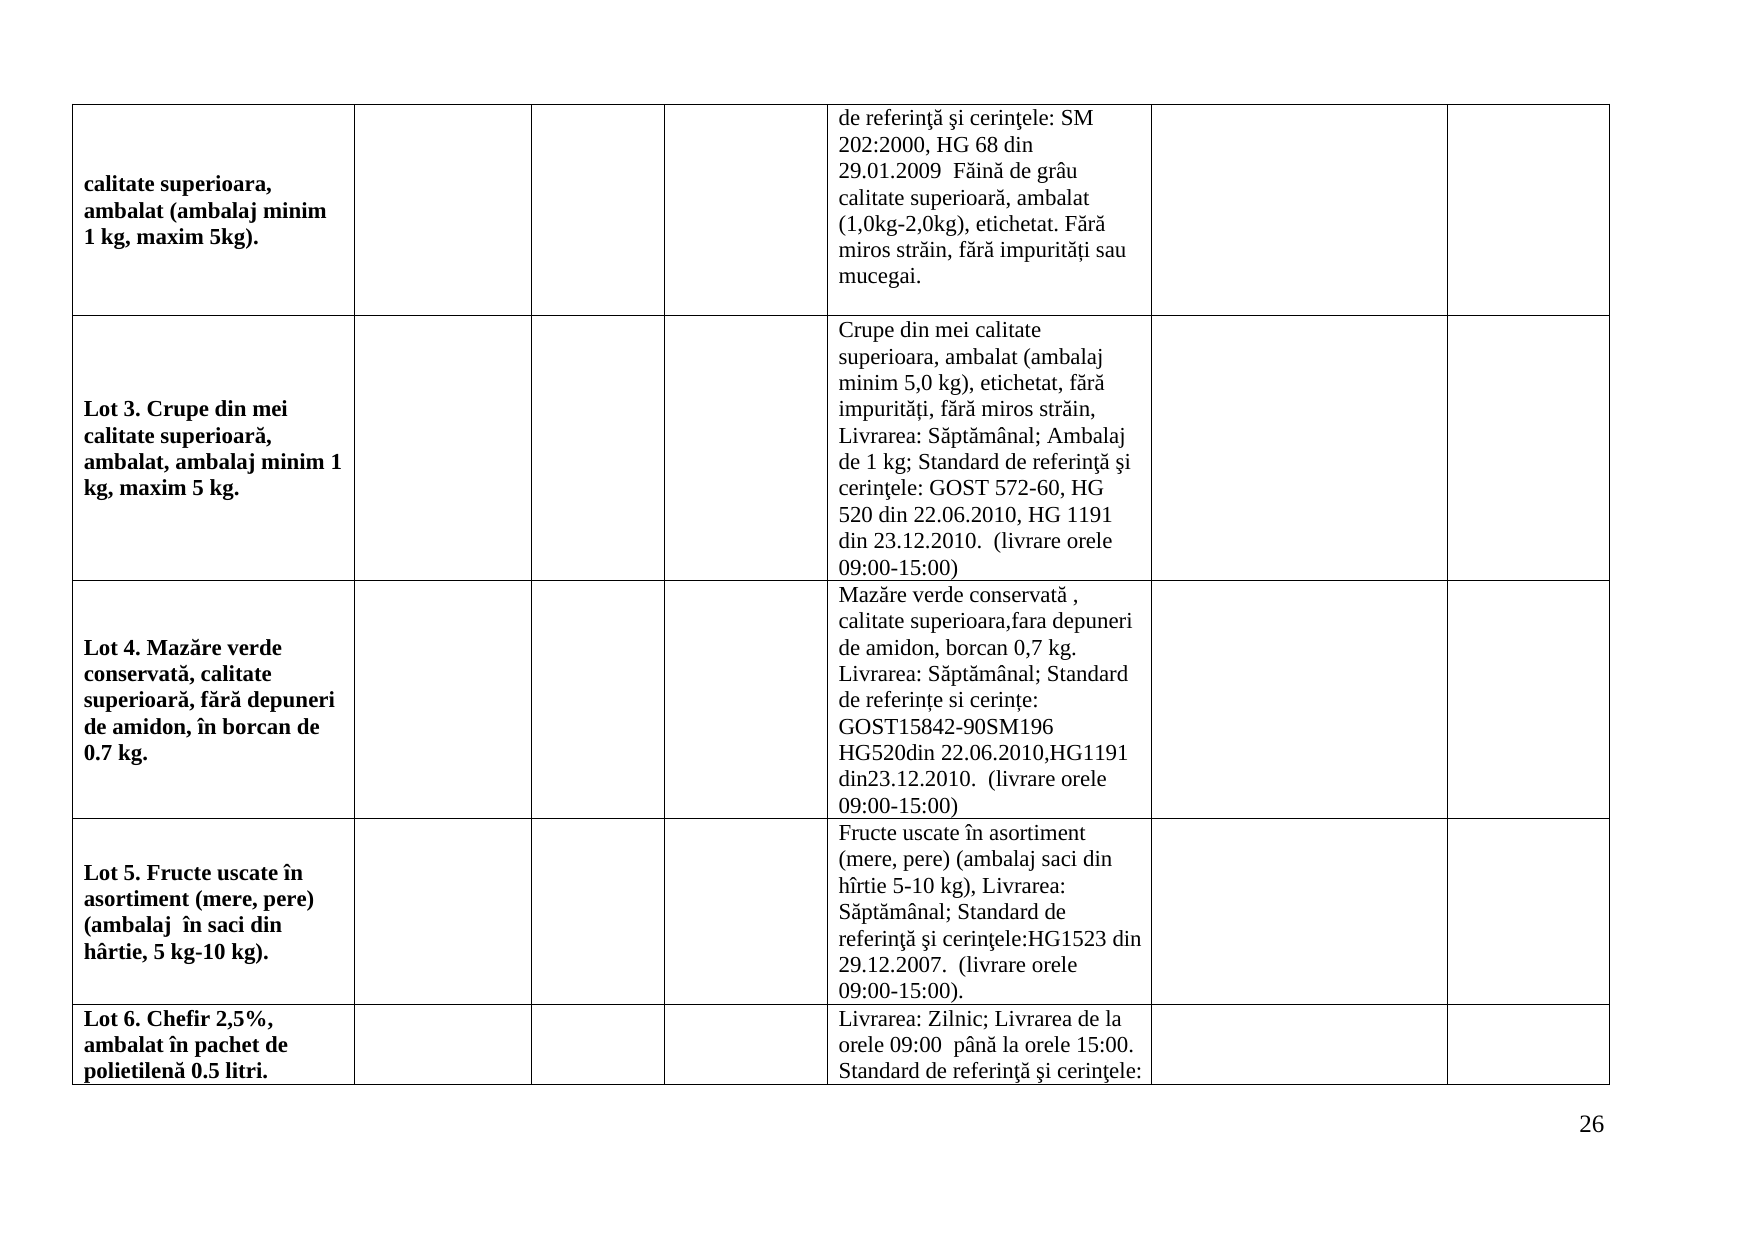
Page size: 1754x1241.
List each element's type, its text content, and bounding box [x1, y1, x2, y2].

table_cell [355, 819, 531, 1004]
table_cell [1448, 581, 1609, 818]
table_cell [1152, 1005, 1447, 1084]
table_cell [1448, 1005, 1609, 1084]
table_cell [532, 105, 664, 315]
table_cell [828, 105, 1151, 315]
table_cell [665, 316, 827, 580]
table_cell [1152, 819, 1447, 1004]
table_cell Crupe din mei calitate superioara, ambalat (ambalaj minim 5,0 kg), etichetat, fără impurități, fără miros străin, Livrarea: Săptămânal; Ambalaj de 1 kg; Standard de referinţă şi cerinţele: GOST 572-60, HG 520 din 22.06.2010, HG 1191 din 23.12.2010. (livrare orele 09:00-15:00) [828, 316, 1151, 580]
table_cell [1448, 316, 1609, 580]
table_cell Mazăre verde conservată , calitate superioara,fara depuneri de amidon, borcan 0,7 kg. Livrarea: Săptămânal; Standard de referințe si cerințe: GOST15842-90SM196 HG520din 22.06.2010,HG1191 din23.12.2010. (livrare orele 09:00-15:00) [828, 581, 1151, 818]
table_cell [665, 819, 827, 1004]
table_cell Lot 5. Fructe uscate în asortiment (mere, pere) (ambalaj în saci din hârtie, 5 kg-10 kg). [73, 819, 354, 1004]
table_cell [532, 1005, 664, 1084]
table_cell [73, 105, 354, 315]
table_cell [665, 1005, 827, 1084]
table_cell Fructe uscate în asortiment (mere, pere) (ambalaj saci din hîrtie 5-10 kg), Livrarea: Săptămânal; Standard de referinţă şi cerinţele:HG1523 din 29.12.2007. (livrare orele 09:00-15:00). [828, 819, 1151, 1004]
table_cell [73, 1005, 354, 1084]
table_cell [1152, 105, 1447, 315]
table_cell [355, 316, 531, 580]
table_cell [828, 1005, 1151, 1084]
table_cell [355, 105, 531, 315]
table_cell [532, 819, 664, 1004]
table_cell [665, 581, 827, 818]
table_cell Lot 4. Mazăre verde conservată, calitate superioară, fără depuneri de amidon, în borcan de 0.7 kg. [73, 581, 354, 818]
table_cell [1448, 819, 1609, 1004]
table_cell [665, 105, 827, 315]
table_cell [1152, 581, 1447, 818]
table_cell [1152, 316, 1447, 580]
table_cell [355, 1005, 531, 1084]
table_cell [1448, 105, 1609, 315]
table_cell [355, 581, 531, 818]
table_cell [532, 581, 664, 818]
table_cell Lot 3. Crupe din mei calitate superioară, ambalat, ambalaj minim 1 kg, maxim 5 kg. [73, 316, 354, 580]
table_cell [532, 316, 664, 580]
